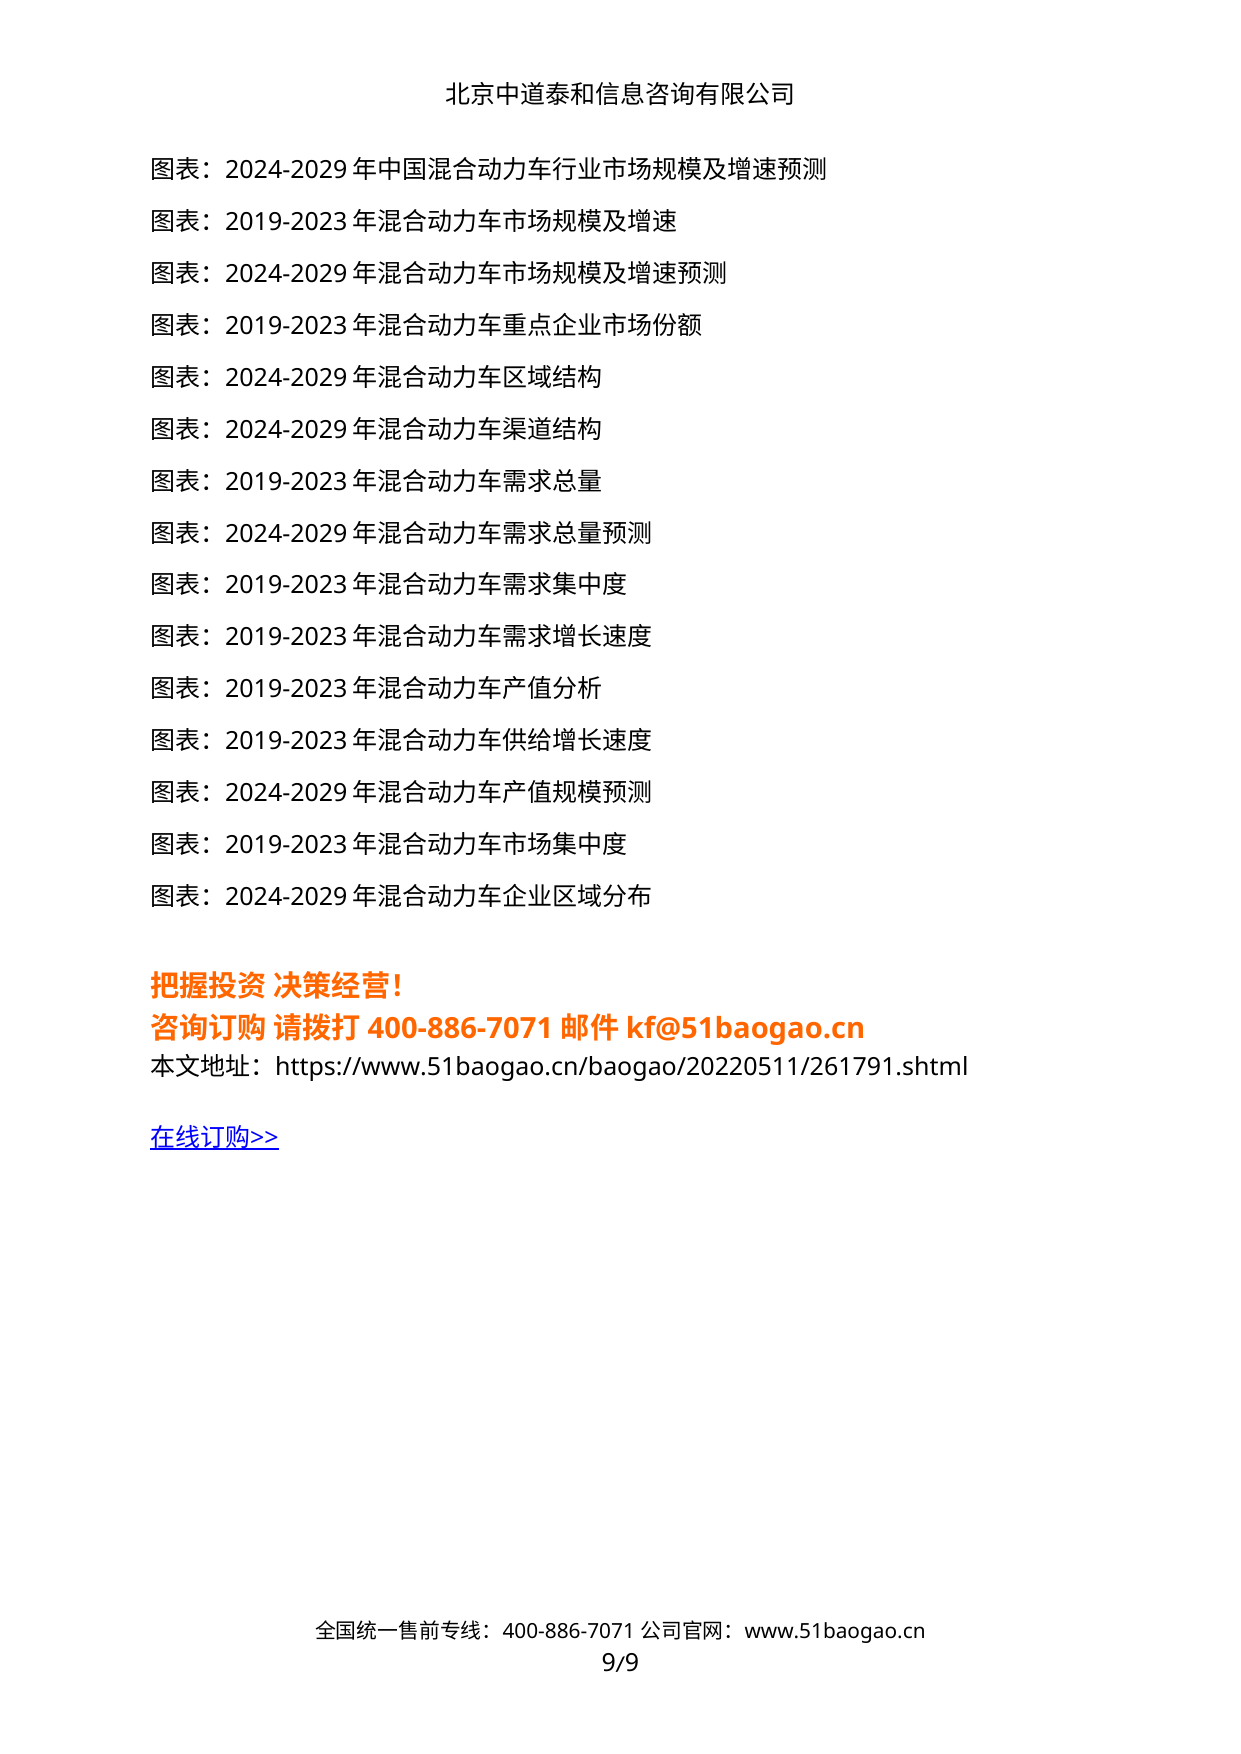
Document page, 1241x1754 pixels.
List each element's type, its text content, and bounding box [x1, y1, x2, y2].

text 图表：2024-2029年混合动力车需求总量预测 [150, 513, 1090, 549]
text 图表：2019-2023年混合动力车市场规模及增速 [150, 202, 1090, 238]
text 图表：2019-2023年混合动力车需求增长速度 [150, 617, 1090, 653]
text 图表：2024-2029年混合动力车渠道结构 [150, 409, 1090, 446]
text 图表：2024-2029年中国混合动力车行业市场规模及增速预测 [150, 150, 1090, 186]
text 图表：2019-2023年混合动力车市场集中度 [150, 824, 1090, 861]
text 图表：2024-2029年混合动力车企业区域分布 [150, 876, 1090, 912]
text 图表：2024-2029年混合动力车市场规模及增速预测 [150, 254, 1090, 290]
text 图表：2019-2023年混合动力车需求集中度 [150, 565, 1090, 601]
text 图表：2024-2029年混合动力车区域结构 [150, 357, 1090, 394]
text 图表：2019-2023年混合动力车重点企业市场份额 [150, 306, 1090, 342]
text 把握投资 决策经营！咨询订购 请拨打 400-886-7071 邮件 kf@51baogao.cn本文地址：https://www.51baogao.cn/baogao/20220511/261791.shtml [150, 928, 1090, 1083]
text 在线订购>> [150, 1083, 1090, 1153]
text 图表：2019-2023年混合动力车需求总量 [150, 461, 1090, 497]
text 图表：2024-2029年混合动力车产值规模预测 [150, 772, 1090, 809]
text 图表：2019-2023年混合动力车产值分析 [150, 669, 1090, 705]
text 图表：2019-2023年混合动力车供给增长速度 [150, 721, 1090, 757]
